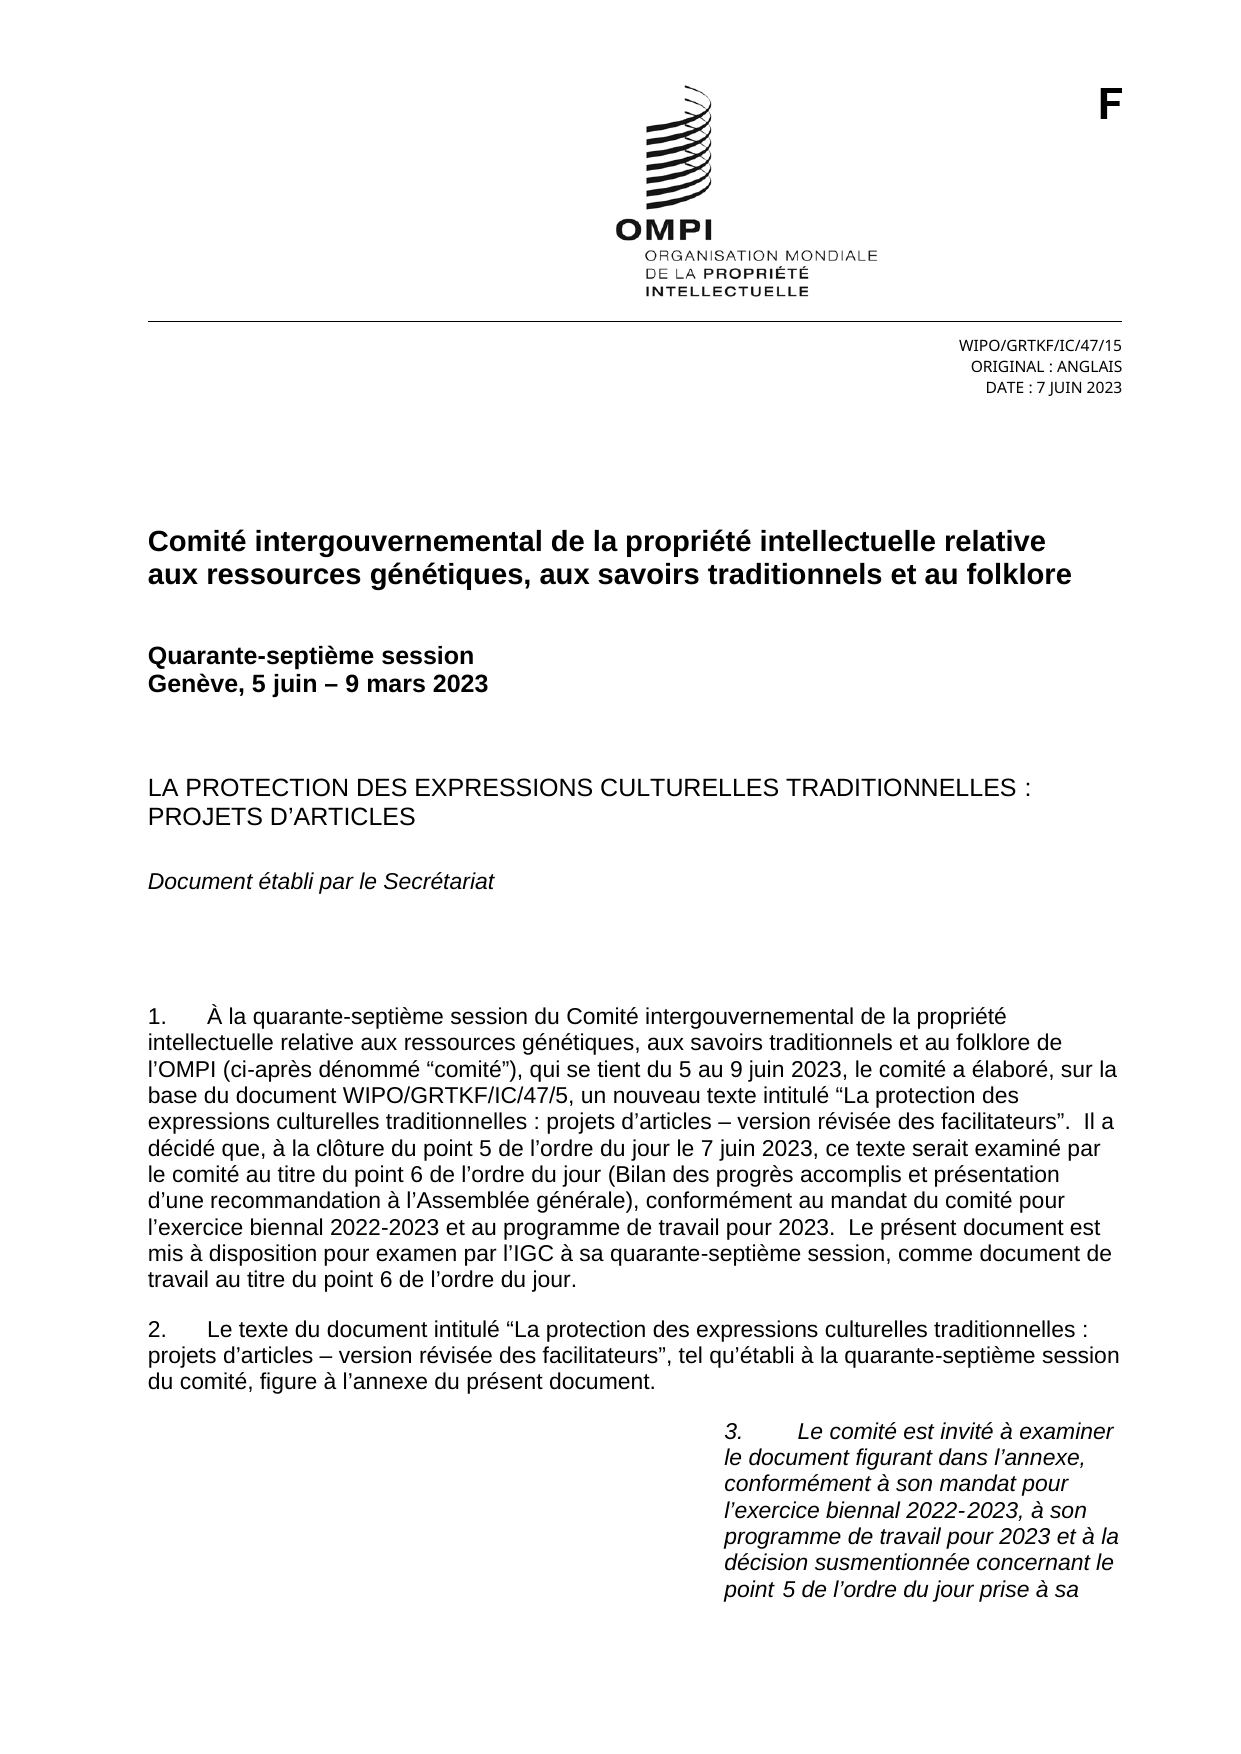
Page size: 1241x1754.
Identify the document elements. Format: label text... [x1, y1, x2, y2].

text Genève, 5 juin – 9 mars 2023 [148, 669, 1122, 698]
text Comité intergouvernemental de la propriété intellectuelle relative aux ressources génétiques, aux savoirs traditionnels et au folklore [148, 523, 1122, 591]
list À la quarante-septième session du Comité intergouvernemental de la propriété intellectuelle relative aux ressources génétiques, aux savoirs traditionnels et au folklore de l’OMPI (ci-après dénommé “comité”), qui se tient du 5 au 9 juin 2023, le comité a élaboré, sur la base du document WIPO/GRTKF/IC/47/5, un nouveau texte intitulé “La protection des expressions culturelles traditionnelles : projets d’articles – version révisée des facilitateurs”. Il a décidé que, à la clôture du point 5 de l’ordre du jour le 7 juin 2023, ce texte serait examiné par le comité au titre du point 6 de l’ordre du jour (Bilan des progrès accomplis et présentation d’une recommandation à l’Assemblée générale), conformément au mandat du comité pour l’exercice biennal 2022-2023 et au programme de travail pour 2023. Le présent document est mis à disposition pour examen par l’IGC à sa quarante-septième session, comme document de travail au titre du point 6 de l’ordre du jour. [148, 1003, 1122, 1293]
text ORIGINAL : anglais [148, 356, 1122, 377]
text DATE : 7 juin 2023 [148, 377, 1122, 398]
text Quarante-septième session [148, 641, 1122, 669]
text WIPO/GRTKF/IC/47/15 [148, 335, 1122, 356]
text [724, 1418, 1122, 1602]
picture [613, 79, 1123, 299]
text Document établi par le Secrétariat [148, 868, 1122, 894]
text Le texte du document intitulé “La protection des expressions culturelles traditionnelles : projets d’articles – version révisée des facilitateurs”, tel qu’établi à la quarante-septième session du comité, figure à l’annexe du présent document. [148, 1316, 1122, 1395]
text La protection des expressions culturelles traditionnelles : projets d’articles [148, 773, 1122, 831]
